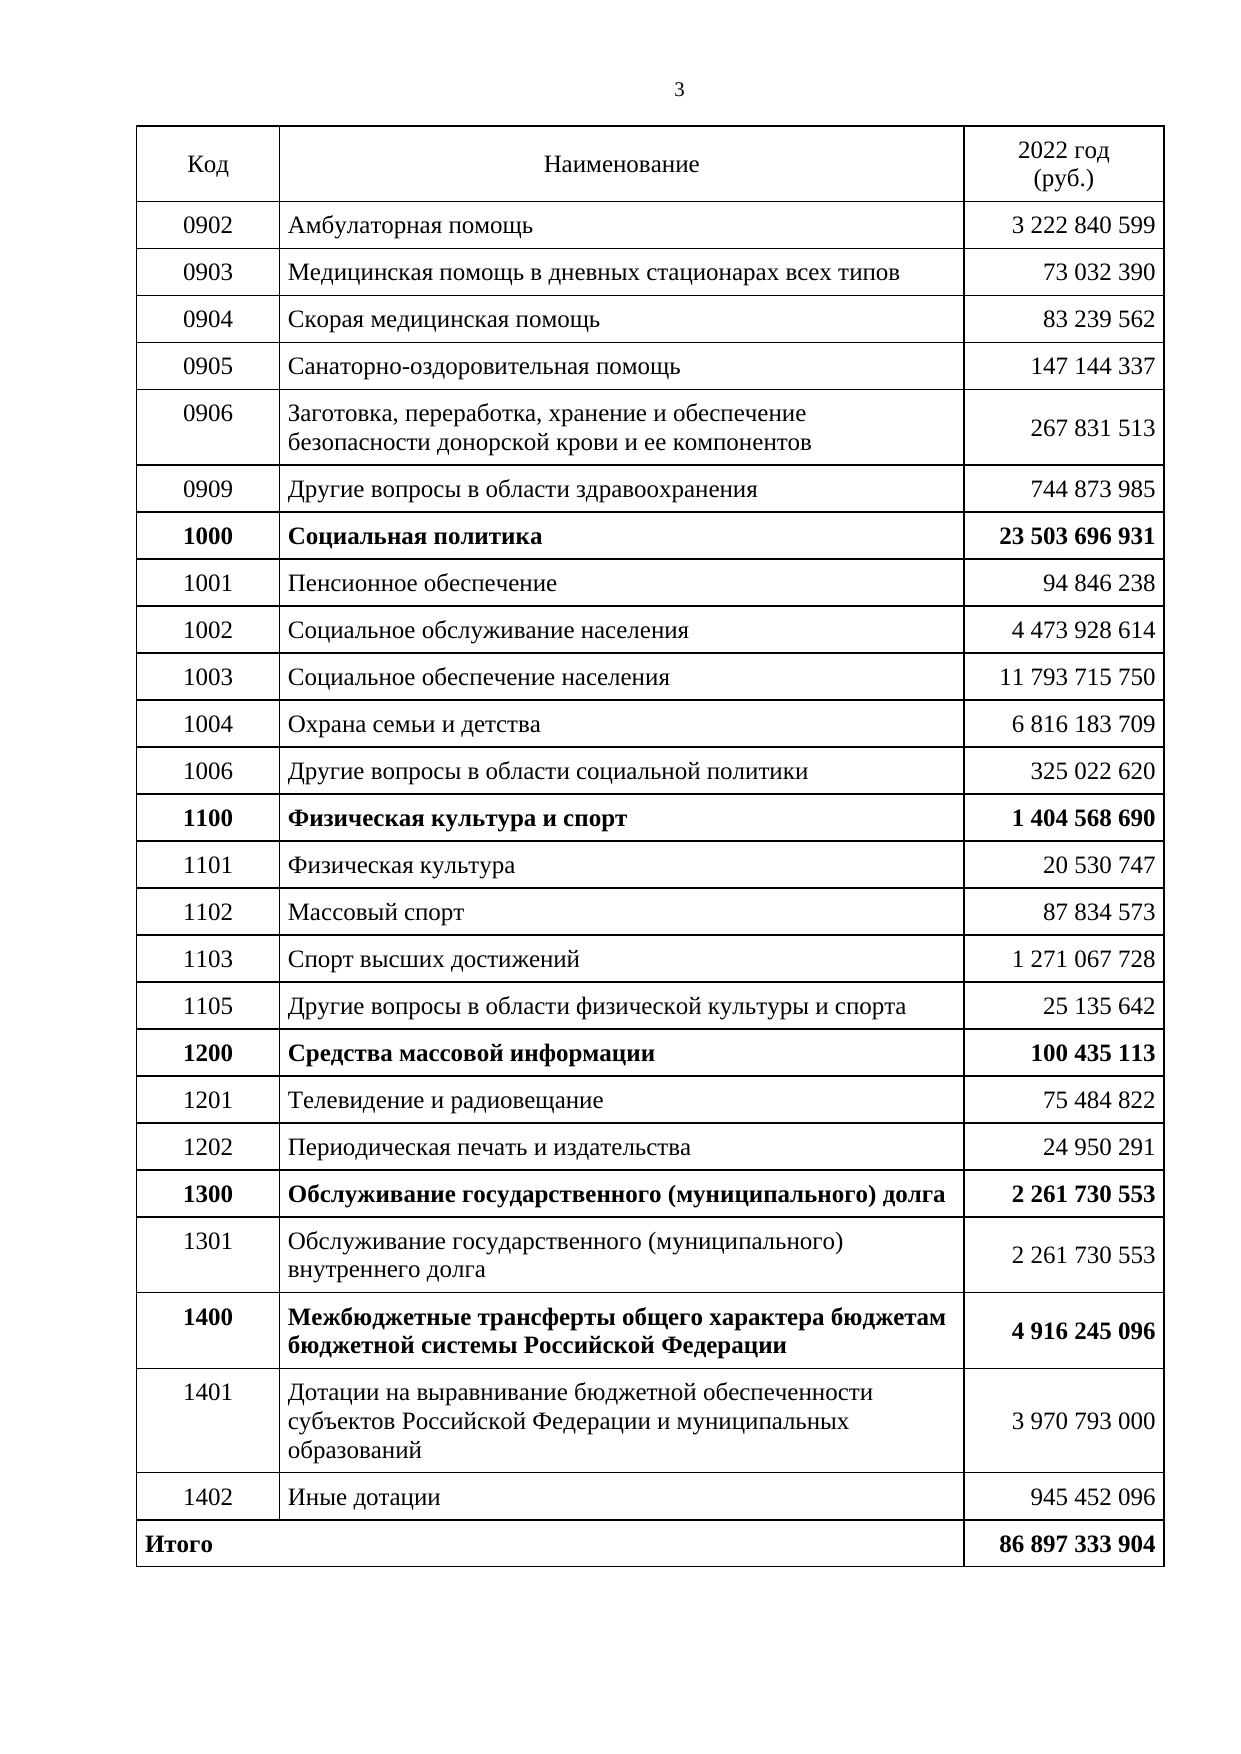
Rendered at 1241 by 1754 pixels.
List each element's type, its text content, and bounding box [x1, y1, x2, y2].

table_cell 2 261 730 553 [965, 1218, 1163, 1292]
table_cell 0903 [137, 249, 279, 294]
table_cell 325 022 620 [965, 748, 1163, 793]
table_cell 25 135 642 [965, 983, 1163, 1028]
table_cell Иные дотации [280, 1473, 963, 1519]
table_cell Социальная политика [280, 513, 963, 558]
table_cell Пенсионное обеспечение [280, 560, 963, 605]
table_cell 2 261 730 553 [965, 1171, 1163, 1216]
table_cell Итого [137, 1521, 963, 1566]
table_cell 73 032 390 [965, 249, 1163, 294]
table_cell Межбюджетные трансферты общего характера бюджетам бюджетной системы Российской Федерации [280, 1293, 963, 1367]
table_cell 1401 [137, 1369, 279, 1472]
table_cell 1300 [137, 1171, 279, 1216]
table_cell Амбулаторная помощь [280, 202, 963, 248]
table_cell Телевидение и радиовещание [280, 1077, 963, 1122]
table_cell Физическая культура и спорт [280, 795, 963, 840]
table_cell Скорая медицинская помощь [280, 296, 963, 342]
table_cell 1 404 568 690 [965, 795, 1163, 840]
table_cell 83 239 562 [965, 296, 1163, 342]
table_cell 4 916 245 096 [965, 1293, 1163, 1367]
table_cell 3 970 793 000 [965, 1369, 1163, 1472]
table_cell Дотации на выравнивание бюджетной обеспеченности субъектов Российской Федерации и муниципальных образований [280, 1369, 963, 1472]
table_cell 1004 [137, 701, 279, 746]
table_cell 1202 [137, 1124, 279, 1169]
table_cell Массовый спорт [280, 889, 963, 934]
table_cell 0909 [137, 466, 279, 511]
table_cell 0902 [137, 202, 279, 248]
table_cell Социальное обеспечение населения [280, 654, 963, 699]
table_cell 1001 [137, 560, 279, 605]
table_cell 86 897 333 904 [965, 1521, 1163, 1566]
table_cell 1101 [137, 842, 279, 887]
table_cell 20 530 747 [965, 842, 1163, 887]
table_header Наименование [280, 127, 963, 201]
table_cell 4 473 928 614 [965, 607, 1163, 652]
table_header 2022 год (руб.) [965, 127, 1163, 201]
table_header Код [137, 127, 279, 201]
table_cell 1006 [137, 748, 279, 793]
table_cell 94 846 238 [965, 560, 1163, 605]
table_cell Обслуживание государственного (муниципального) долга [280, 1171, 963, 1216]
table_cell 100 435 113 [965, 1030, 1163, 1075]
table_cell Спорт высших достижений [280, 936, 963, 981]
table_cell 147 144 337 [965, 343, 1163, 388]
table_cell 1201 [137, 1077, 279, 1122]
table_cell Санаторно-оздоровительная помощь [280, 343, 963, 388]
table_cell 1400 [137, 1293, 279, 1367]
table_cell 267 831 513 [965, 390, 1163, 464]
table_cell Обслуживание государственного (муниципального) внутреннего долга [280, 1218, 963, 1292]
table_cell 0906 [137, 390, 279, 464]
table_cell 6 816 183 709 [965, 701, 1163, 746]
table_cell 1105 [137, 983, 279, 1028]
table_cell Охрана семьи и детства [280, 701, 963, 746]
table_cell Заготовка, переработка, хранение и обеспечение безопасности донорской крови и ее компонентов [280, 390, 963, 464]
table_cell 11 793 715 750 [965, 654, 1163, 699]
table_cell Средства массовой информации [280, 1030, 963, 1075]
table_cell 87 834 573 [965, 889, 1163, 934]
table_cell Другие вопросы в области здравоохранения [280, 466, 963, 511]
table_cell 0905 [137, 343, 279, 388]
table_cell Другие вопросы в области физической культуры и спорта [280, 983, 963, 1028]
table_cell 1102 [137, 889, 279, 934]
table_cell 1 271 067 728 [965, 936, 1163, 981]
table_cell 0904 [137, 296, 279, 342]
table_cell 1100 [137, 795, 279, 840]
table_cell 1402 [137, 1473, 279, 1519]
table_cell 1103 [137, 936, 279, 981]
table_cell 1000 [137, 513, 279, 558]
table_cell 75 484 822 [965, 1077, 1163, 1122]
table_cell 1003 [137, 654, 279, 699]
table_cell Социальное обслуживание населения [280, 607, 963, 652]
table_cell Другие вопросы в области социальной политики [280, 748, 963, 793]
table_cell 945 452 096 [965, 1473, 1163, 1519]
table_cell 1200 [137, 1030, 279, 1075]
table_cell 744 873 985 [965, 466, 1163, 511]
table_cell 1002 [137, 607, 279, 652]
table_cell 23 503 696 931 [965, 513, 1163, 558]
table_cell Периодическая печать и издательства [280, 1124, 963, 1169]
table_cell 24 950 291 [965, 1124, 1163, 1169]
table_cell Медицинская помощь в дневных стационарах всех типов [280, 249, 963, 294]
table_cell 1301 [137, 1218, 279, 1292]
table_cell Физическая культура [280, 842, 963, 887]
table_cell 3 222 840 599 [965, 202, 1163, 248]
